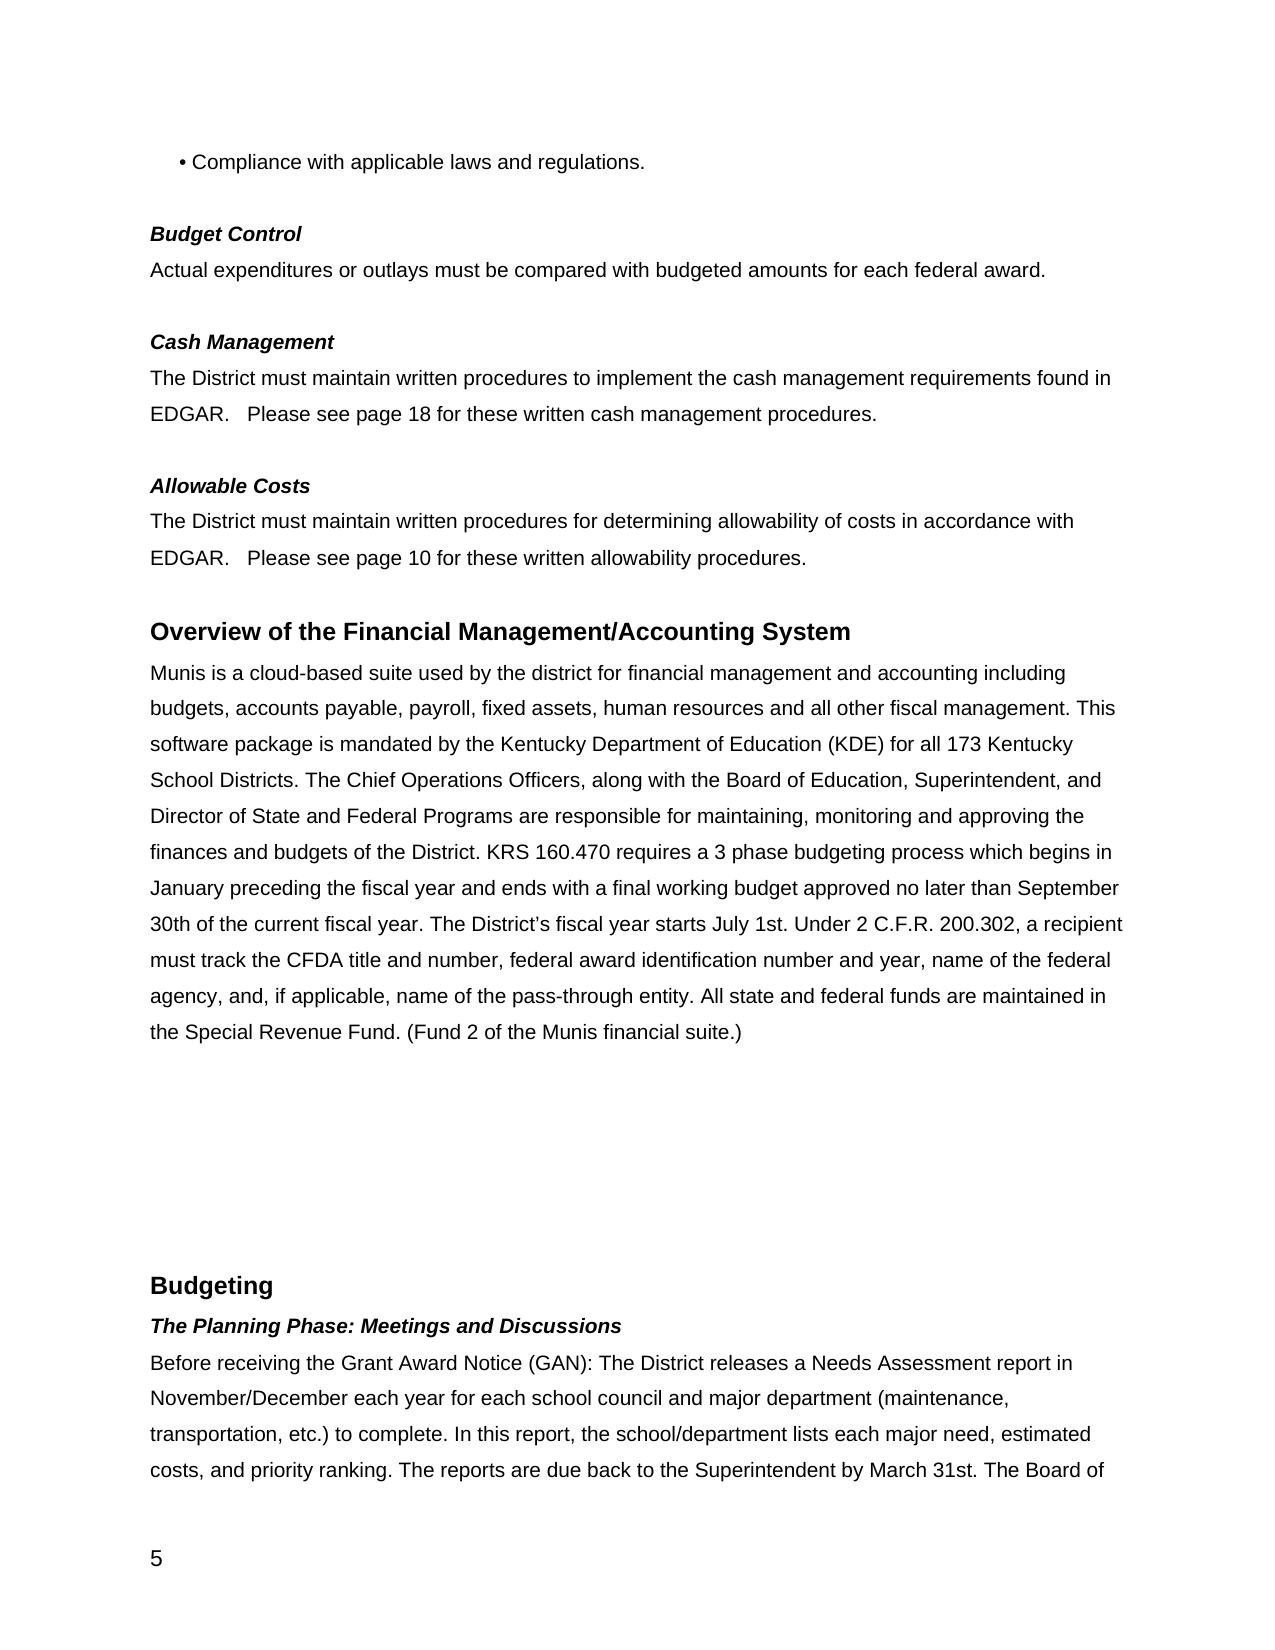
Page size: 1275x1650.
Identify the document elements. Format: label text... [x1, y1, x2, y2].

text The District must maintain written procedures to implement the cash management requirements found in EDGAR. Please see page 18 for these written cash management procedures. [150, 366, 1125, 426]
text Munis is a cloud-based suite used by the district for financial management and accounting including budgets, accounts payable, payroll, fixed assets, human resources and all other fiscal management. This software package is mandated by the Kentucky Department of Education (KDE) for all 173 Kentucky School Districts. The Chief Operations Officers, along with the Board of Education, Superintendent, and Director of State and Federal Programs are responsible for maintaining, monitoring and approving the finances and budgets of the District. KRS 160.470 requires a 3 phase budgeting process which begins in January preceding the fiscal year and ends with a final working budget approved no later than September 30th of the current fiscal year. The District’s fiscal year starts July 1st. Under 2 C.F.R. 200.302, a recipient must track the CFDA title and number, federal award identification number and year, name of the federal agency, and, if applicable, name of the pass-through entity. All state and federal funds are maintained in the Special Revenue Fund. (Fund 2 of the Munis financial suite.) [150, 660, 1125, 1044]
text Actual expenditures or outlays must be compared with budgeted amounts for each federal award. [150, 258, 1125, 282]
text • Compliance with applicable laws and regulations. [150, 150, 1125, 174]
text Budgeting [150, 1271, 1125, 1300]
text The Planning Phase: Meetings and Discussions [150, 1314, 1125, 1338]
text The District must maintain written procedures for determining allowability of costs in accordance with EDGAR. Please see page 10 for these written allowability procedures. [150, 509, 1125, 569]
text Allowable Costs [150, 473, 1125, 497]
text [150, 1350, 1125, 1482]
text Budget Control [150, 222, 1125, 246]
text Cash Management [150, 330, 1125, 354]
text Overview of the Financial Management/Accounting System [150, 617, 1125, 646]
